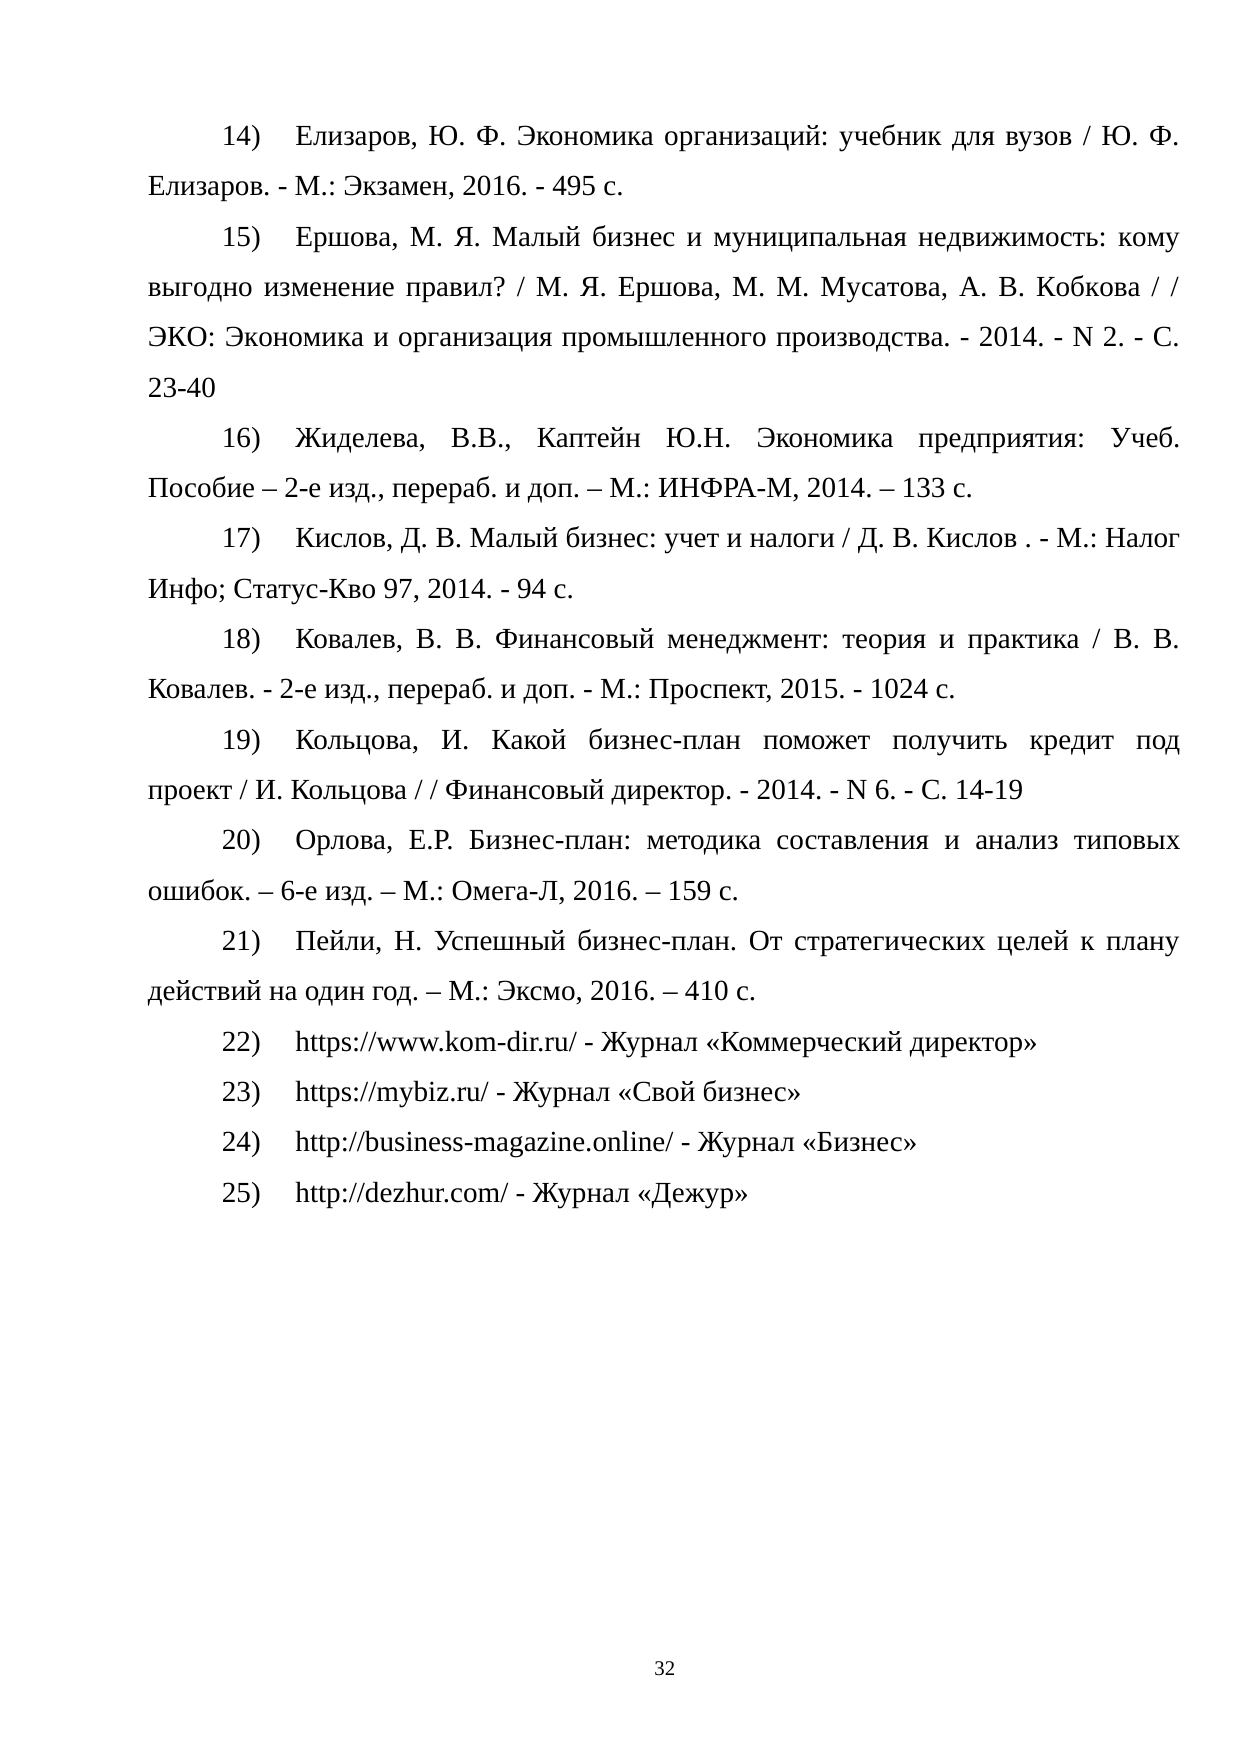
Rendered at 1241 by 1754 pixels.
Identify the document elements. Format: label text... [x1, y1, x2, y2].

list http://dezhur.com/ - Журнал «Дежур» [148, 1175, 1181, 1208]
list Жиделева, В.В., Каптейн Ю.Н. Экономика предприятия: Учеб. Пособие – 2-е изд., перераб. и доп. – М.: ИНФРА-М, 2014. – 133 с. [148, 420, 1181, 504]
list Ершова, М. Я. Малый бизнес и муниципальная недвижимость: кому выгодно изменение правил? / М. Я. Ершова, М. М. Мусатова, А. В. Кобкова / / ЭКО: Экономика и организация промышленного производства. - 2014. - N 2. - С. 23-40 [148, 219, 1181, 403]
list Кислов, Д. В. Малый бизнес: учет и налоги / Д. В. Кислов . - М.: Налог Инфо; Статус-Кво 97, 2014. - 94 с. [148, 521, 1181, 604]
list Кольцова, И. Какой бизнес-план поможет получить кредит под проект / И. Кольцова / / Финансовый директор. - 2014. - N 6. - С. 14-19 [148, 722, 1181, 806]
list Орлова, Е.Р. Бизнес-план: методика составления и анализ типовых ошибок. – 6-е изд. – М.: Омега-Л, 2016. – 159 c. [148, 822, 1181, 906]
list Елизаров, Ю. Ф. Экономика организаций: учебник для вузов / Ю. Ф. Елизаров. - М.: Экзамен, 2016. - 495 с. [148, 118, 1181, 202]
list Ковалев, В. В. Финансовый менеджмент: теория и практика / В. В. Ковалев. - 2-е изд., перераб. и доп. - М.: Проспект, 2015. - 1024 с. [148, 621, 1181, 705]
list https://www.kom-dir.ru/ - Журнал «Коммерческий директор» [148, 1024, 1181, 1057]
list http://business-magazine.online/ - Журнал «Бизнес» [148, 1124, 1181, 1158]
list https://mybiz.ru/ - Журнал «Свой бизнес» [148, 1074, 1181, 1108]
list Пейли, Н. Успешный бизнес-план. От стратегических целей к плану действий на один год. – М.: Эксмо, 2016. – 410 с. [148, 923, 1181, 1007]
